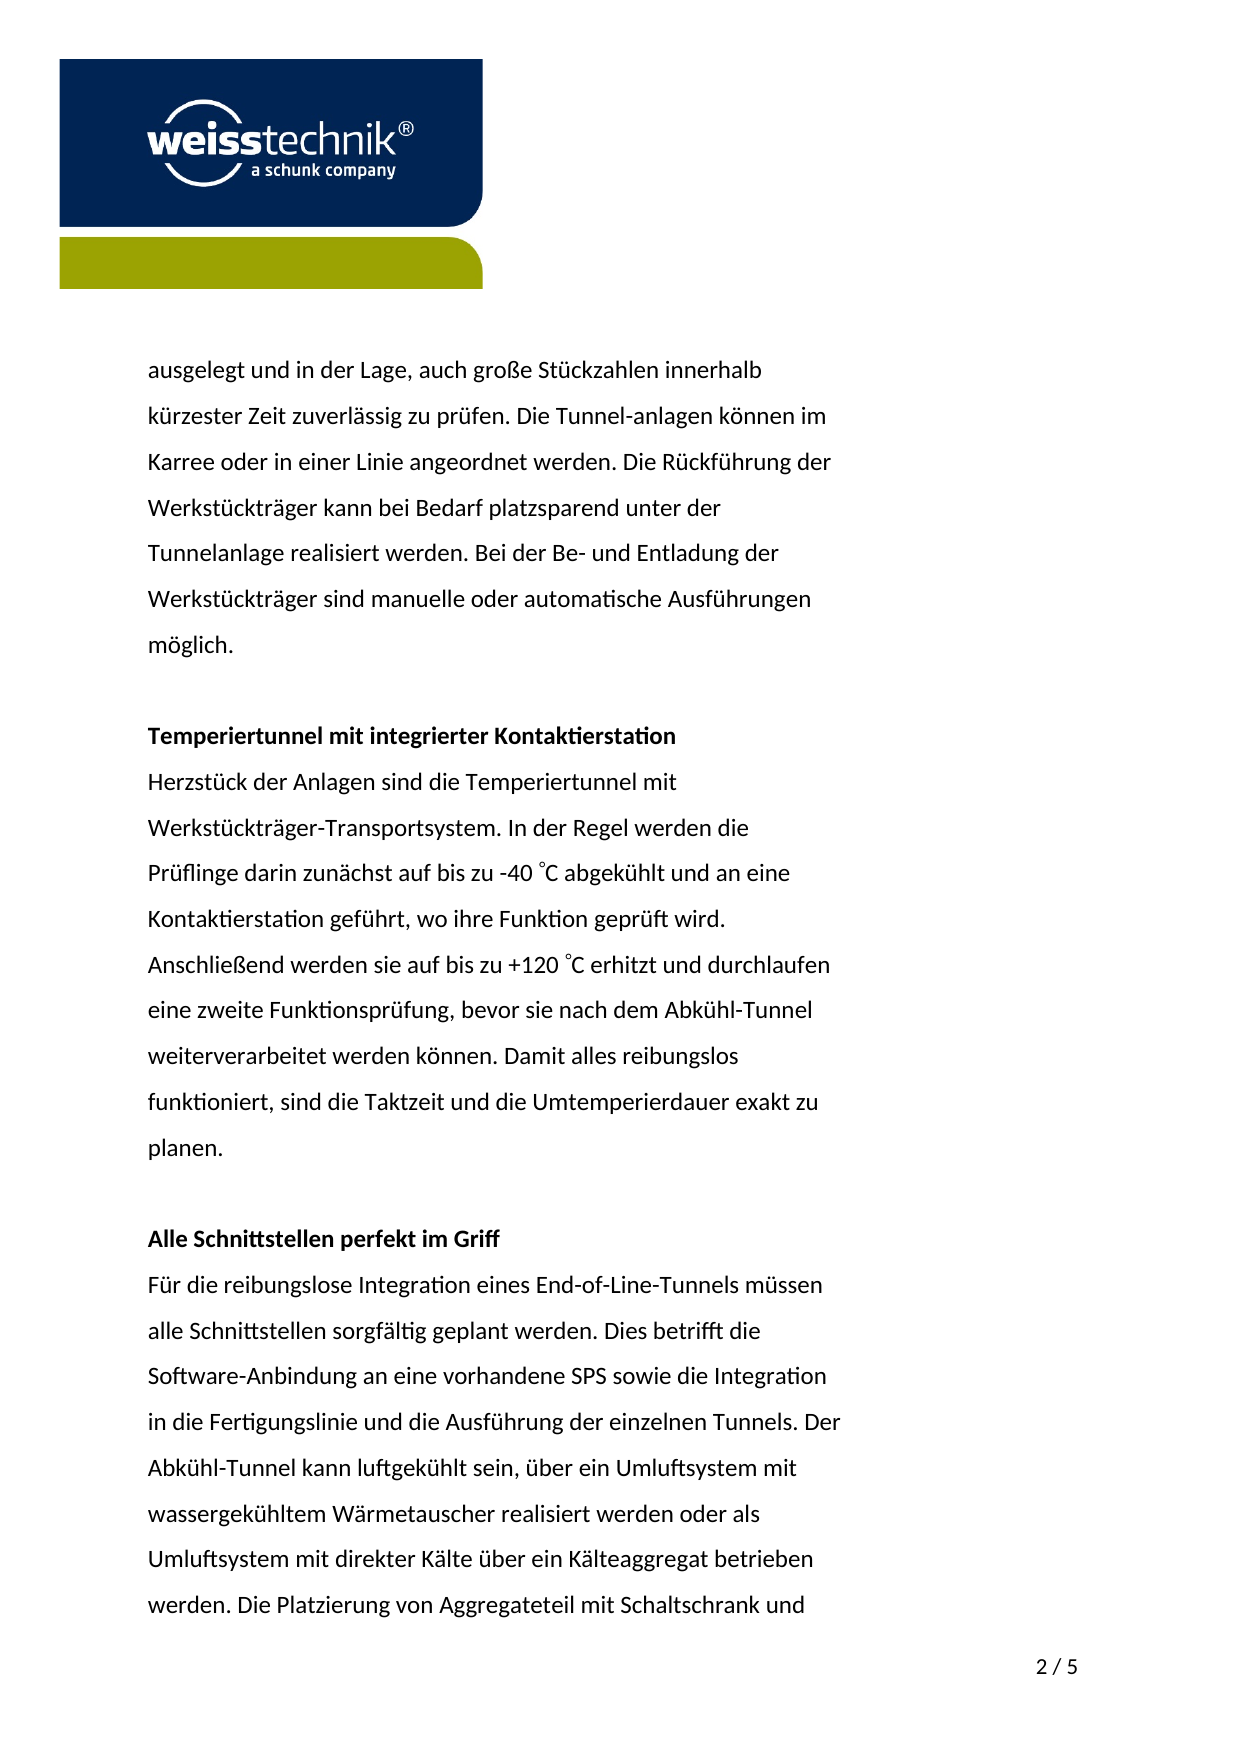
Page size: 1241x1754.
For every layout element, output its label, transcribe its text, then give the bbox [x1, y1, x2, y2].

text Herzstück der Anlagen sind die Temperiertunnel mit Werkstückträger-Transportsystem. In der Regel werden die Prüflinge darin zunächst auf bis zu -40 C abgekühlt und an eine Kontaktierstation geführt, wo ihre Funktion geprüft wird. Anschließend werden sie auf bis zu +120 C erhitzt und durchlaufen eine zweite Funktionsprüfung, bevor sie nach dem Abkühl-Tunnel weiterverarbeitet werden können. Damit alles reibungslos funktioniert, sind die Taktzeit und die Umtemperierdauer exakt zu planen. [148, 766, 842, 1162]
text Alle Schnittstellen perfekt im Griff [148, 1223, 842, 1254]
picture [59, 59, 483, 289]
text Temperiertunnel mit integrierter Kontaktierstation [148, 720, 842, 751]
